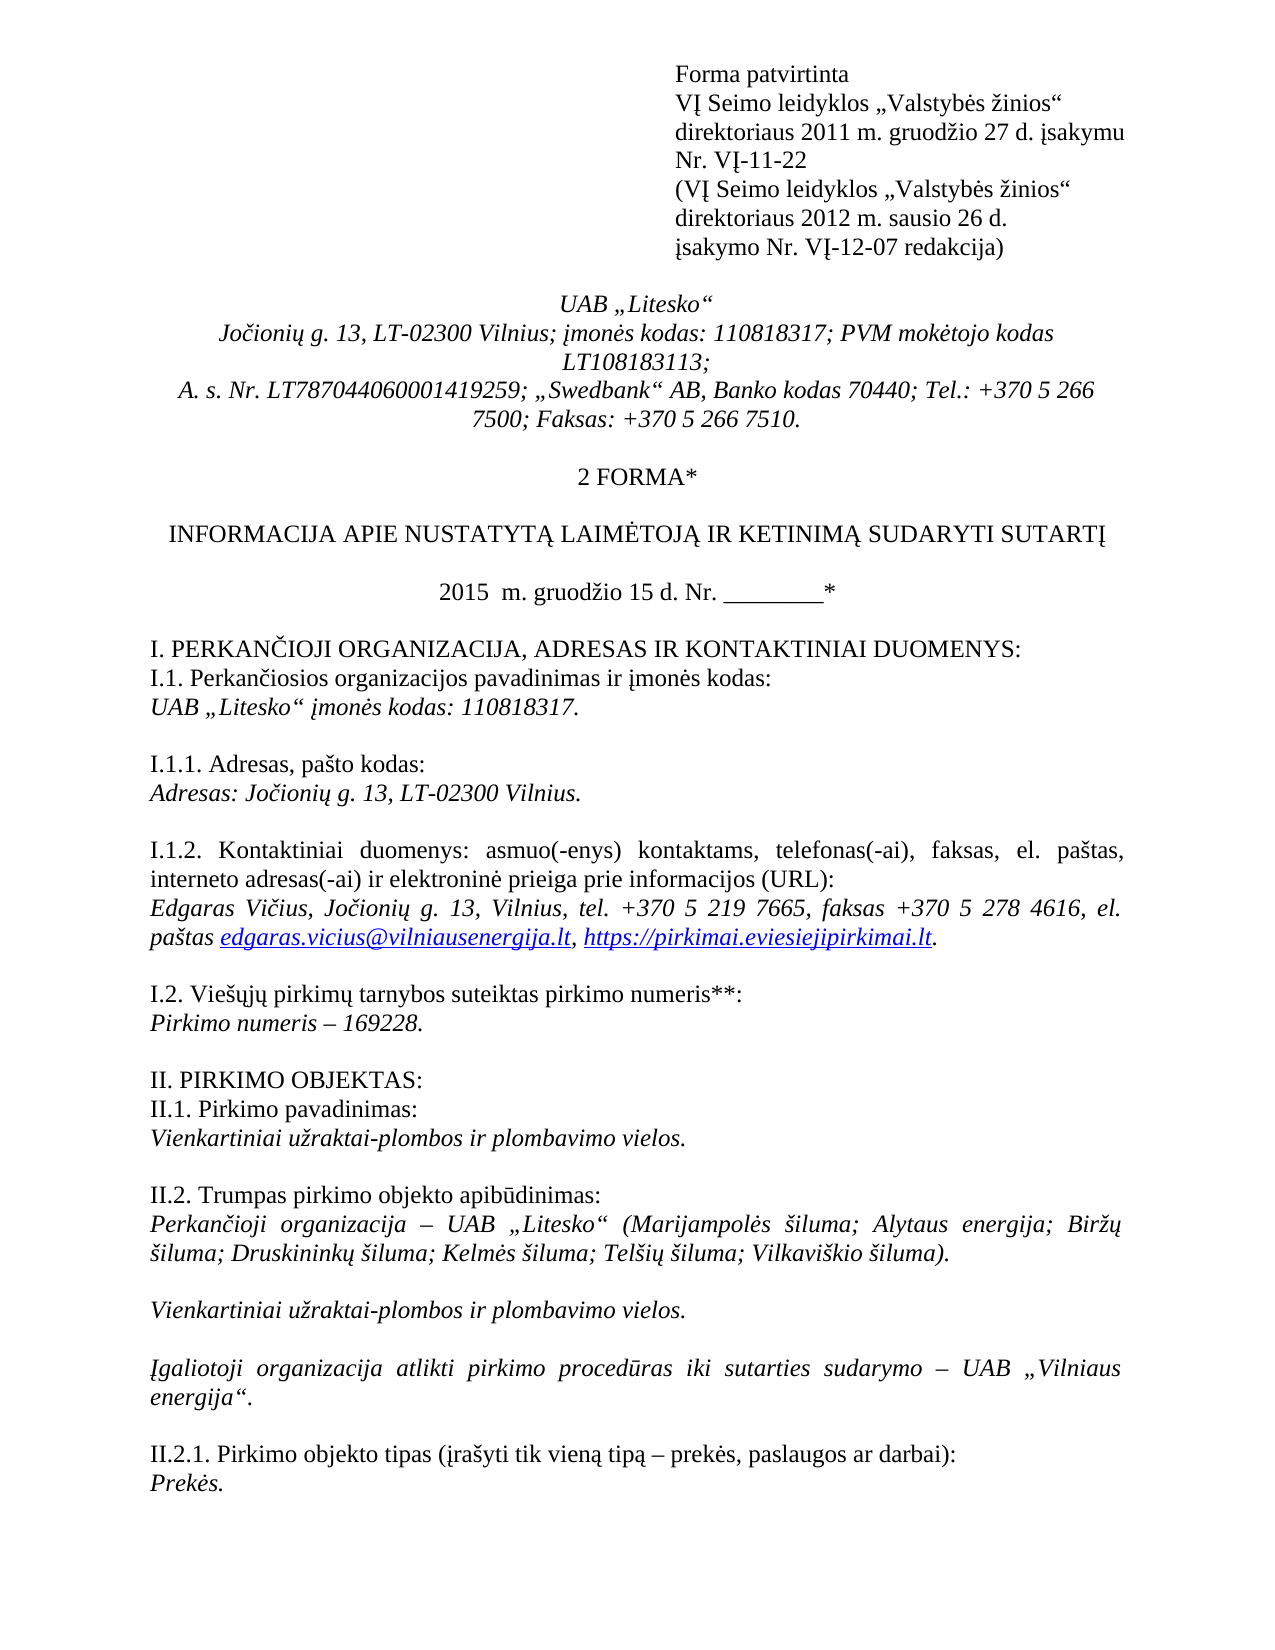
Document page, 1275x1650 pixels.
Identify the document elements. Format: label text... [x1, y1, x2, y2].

text INFORMACIJA APIE NUSTATYTĄ LAIMĖTOJĄ IR KETINIMĄ SUDARYTI SUTARTĮ [150, 519, 1125, 548]
text II.2.1. Pirkimo objekto tipas (įrašyti tik vieną tipą – prekės, paslaugos ar darbai): [150, 1439, 1125, 1468]
text II. PIRKIMO OBJEKTAS: [150, 1065, 1125, 1094]
text Prekės. [150, 1468, 1125, 1497]
text (VĮ Seimo leidyklos „Valstybės žinios“ [675, 174, 1125, 203]
text direktoriaus 2012 m. sausio 26 d. įsakymo Nr. VĮ-12-07 redakcija) [675, 203, 1125, 260]
text I. PERKANČIOJI ORGANIZACIJA, ADRESAS IR KONTAKTINIAI DUOMENYS: [150, 634, 1125, 663]
text direktoriaus 2011 m. gruodžio 27 d. įsakymu Nr. VĮ-11-22 [675, 117, 1125, 174]
text Jočionių g. 13, LT-02300 Vilnius; įmonės kodas: 110818317; PVM mokėtojo kodas LT108183113; [150, 318, 1125, 375]
text II.2. Trumpas pirkimo objekto apibūdinimas: [150, 1180, 1125, 1209]
text II.1. Pirkimo pavadinimas: [150, 1094, 1125, 1123]
text Įgaliotoji organizacija atlikti pirkimo procedūras iki sutarties sudarymo – UAB „Vilniaus energija“. [150, 1353, 1125, 1410]
text Edgaras Vičius, Jočionių g. 13, Vilnius, tel. +370 5 219 7665, faksas +370 5 278 4616, el. paštas edgaras.vicius@vilniausenergija.lt, https://pirkimai.eviesiejipirkimai.lt. [150, 893, 1125, 950]
text UAB „Litesko“ [150, 289, 1125, 318]
text Vienkartiniai užraktai-plombos ir plombavimo vielos. [150, 1123, 1125, 1152]
text Vienkartiniai užraktai-plombos ir plombavimo vielos. [150, 1295, 1125, 1324]
text Pirkimo numeris – 169228. [150, 1008, 1125, 1037]
text Adresas: Jočionių g. 13, LT-02300 Vilnius. [150, 778, 1125, 807]
text A. s. Nr. LT787044060001419259; „Swedbank“ AB, Banko kodas 70440; Tel.: +370 5 266 7500; Faksas: +370 5 266 7510. [150, 375, 1125, 433]
text I.1.2. Kontaktiniai duomenys: asmuo(-enys) kontaktams, telefonas(-ai), faksas, el. paštas, interneto adresas(-ai) ir elektroninė prieiga prie informacijos (URL): [150, 835, 1125, 893]
text Forma patvirtinta [675, 59, 1125, 88]
text VĮ Seimo leidyklos „Valstybės žinios“ [675, 88, 1125, 117]
text 2015 m. gruodžio 15 d. Nr. ________* [150, 577, 1125, 605]
text 2 FORMA* [150, 462, 1125, 490]
text Perkančioji organizacija – UAB „Litesko“ (Marijampolės šiluma; Alytaus energija; Biržų šiluma; Druskininkų šiluma; Kelmės šiluma; Telšių šiluma; Vilkaviškio šiluma). [150, 1209, 1125, 1267]
text I.2. Viešųjų pirkimų tarnybos suteiktas pirkimo numeris**: [150, 979, 1125, 1008]
text I.1. Perkančiosios organizacijos pavadinimas ir įmonės kodas: [150, 663, 1125, 692]
text I.1.1. Adresas, pašto kodas: [150, 749, 1125, 778]
text UAB „Litesko“ įmonės kodas: 110818317. [150, 692, 1125, 720]
